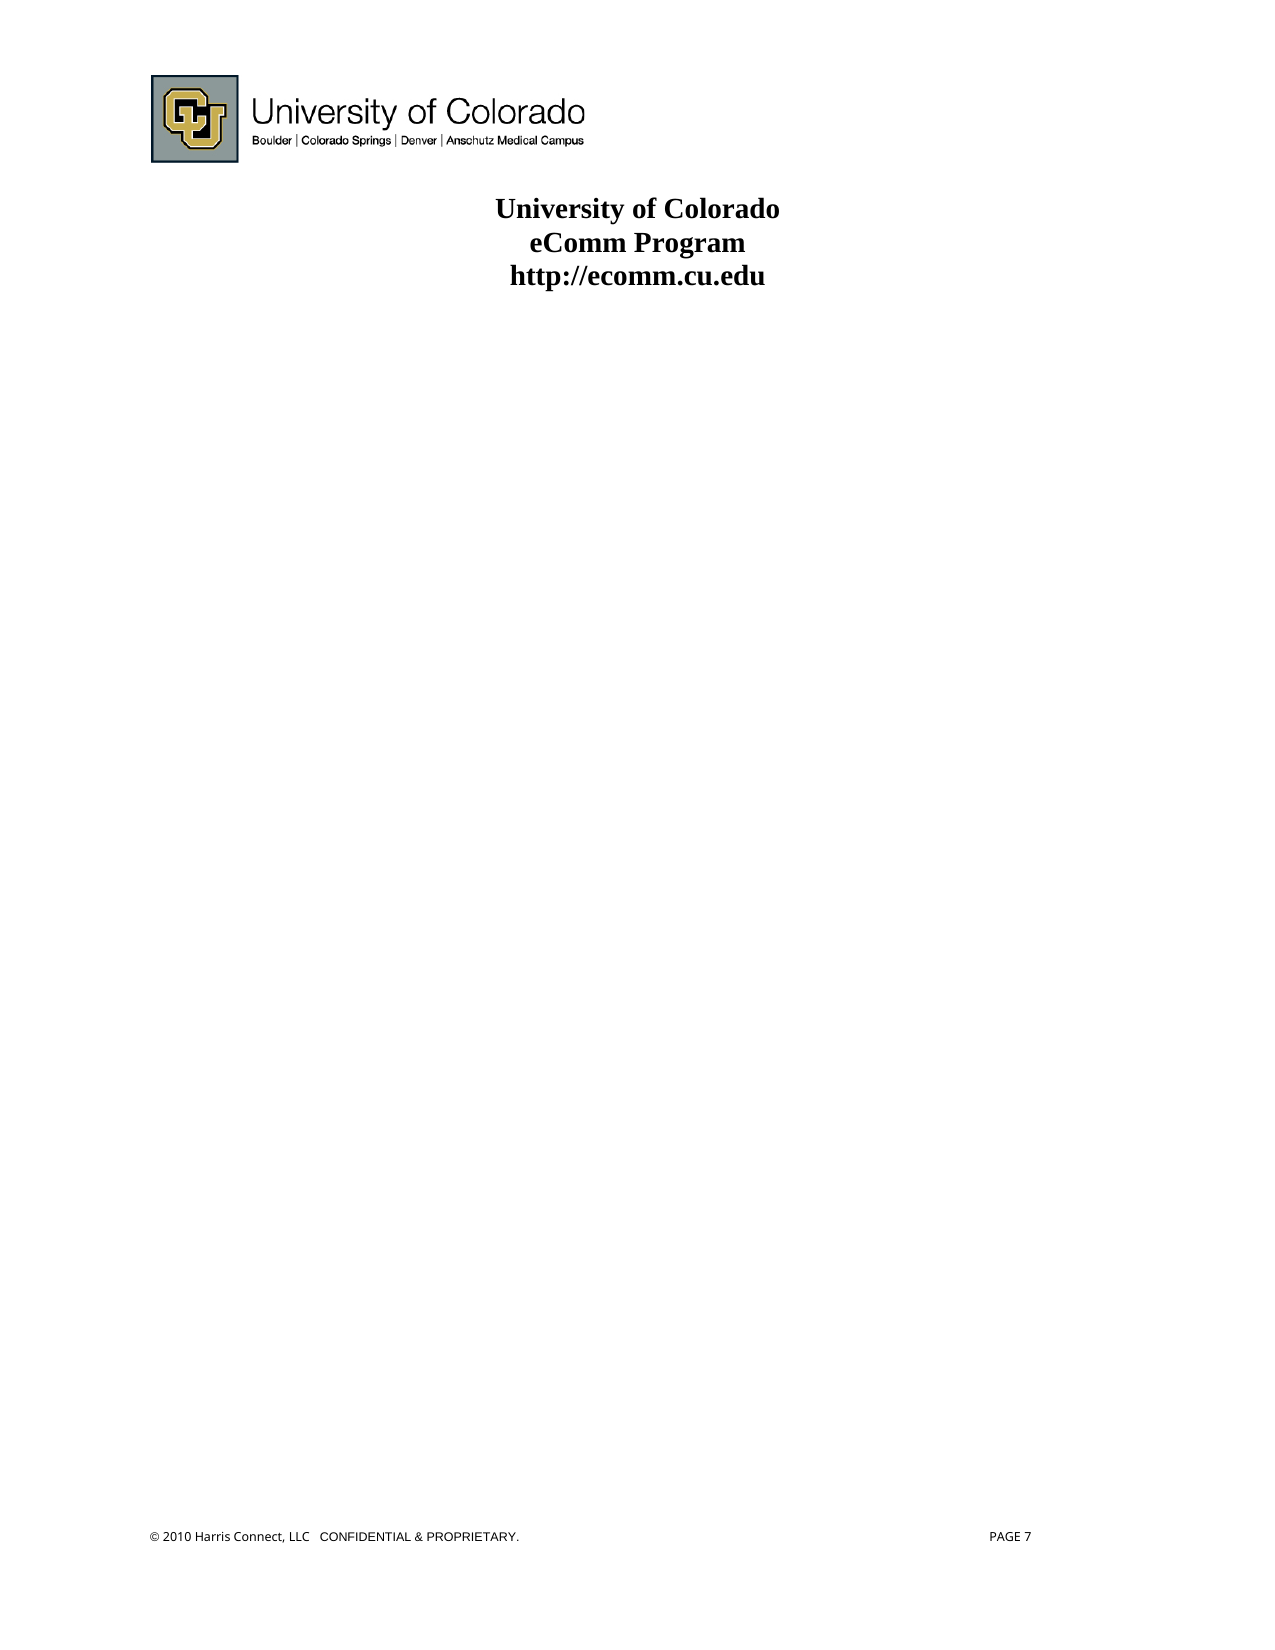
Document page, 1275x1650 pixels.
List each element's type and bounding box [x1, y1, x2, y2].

picture [150, 75, 585, 163]
